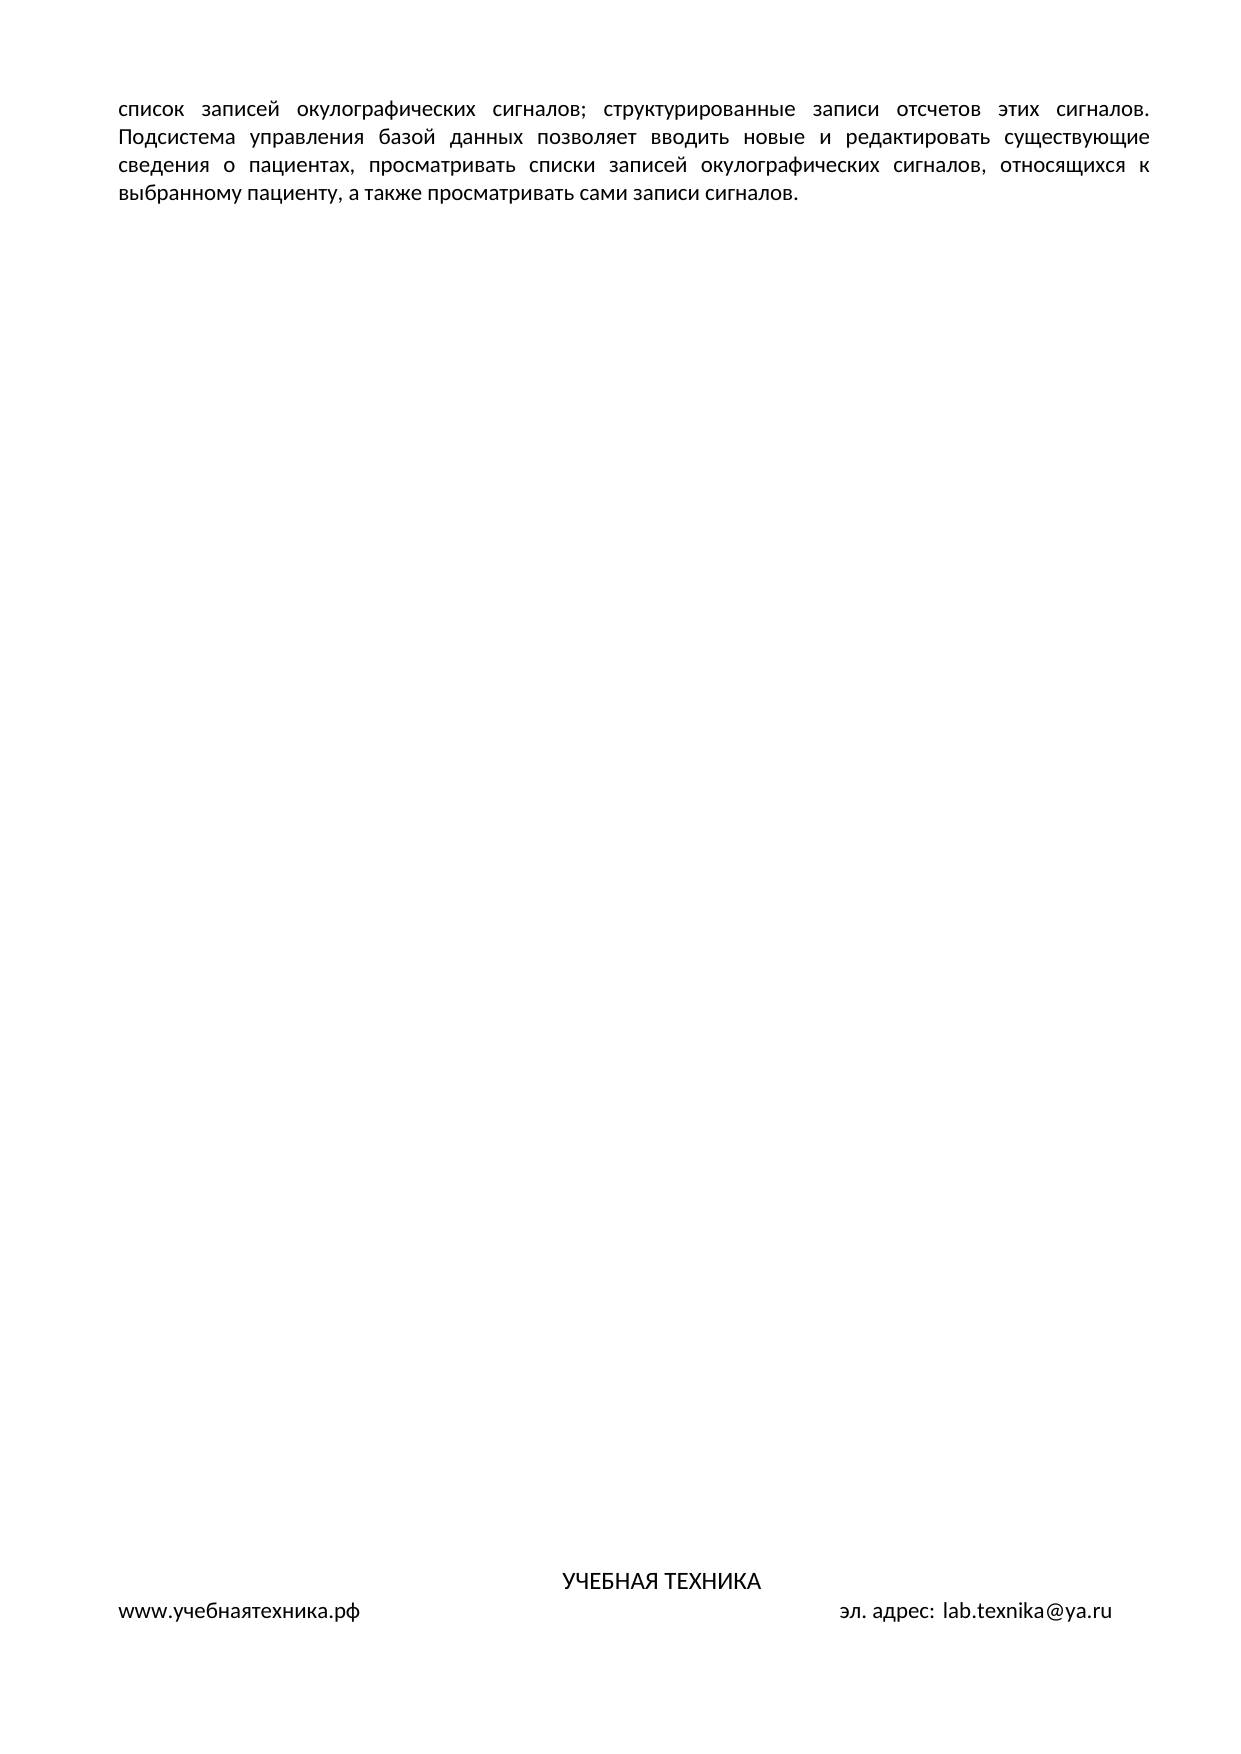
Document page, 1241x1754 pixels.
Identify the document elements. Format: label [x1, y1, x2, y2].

text [118, 94, 1152, 207]
